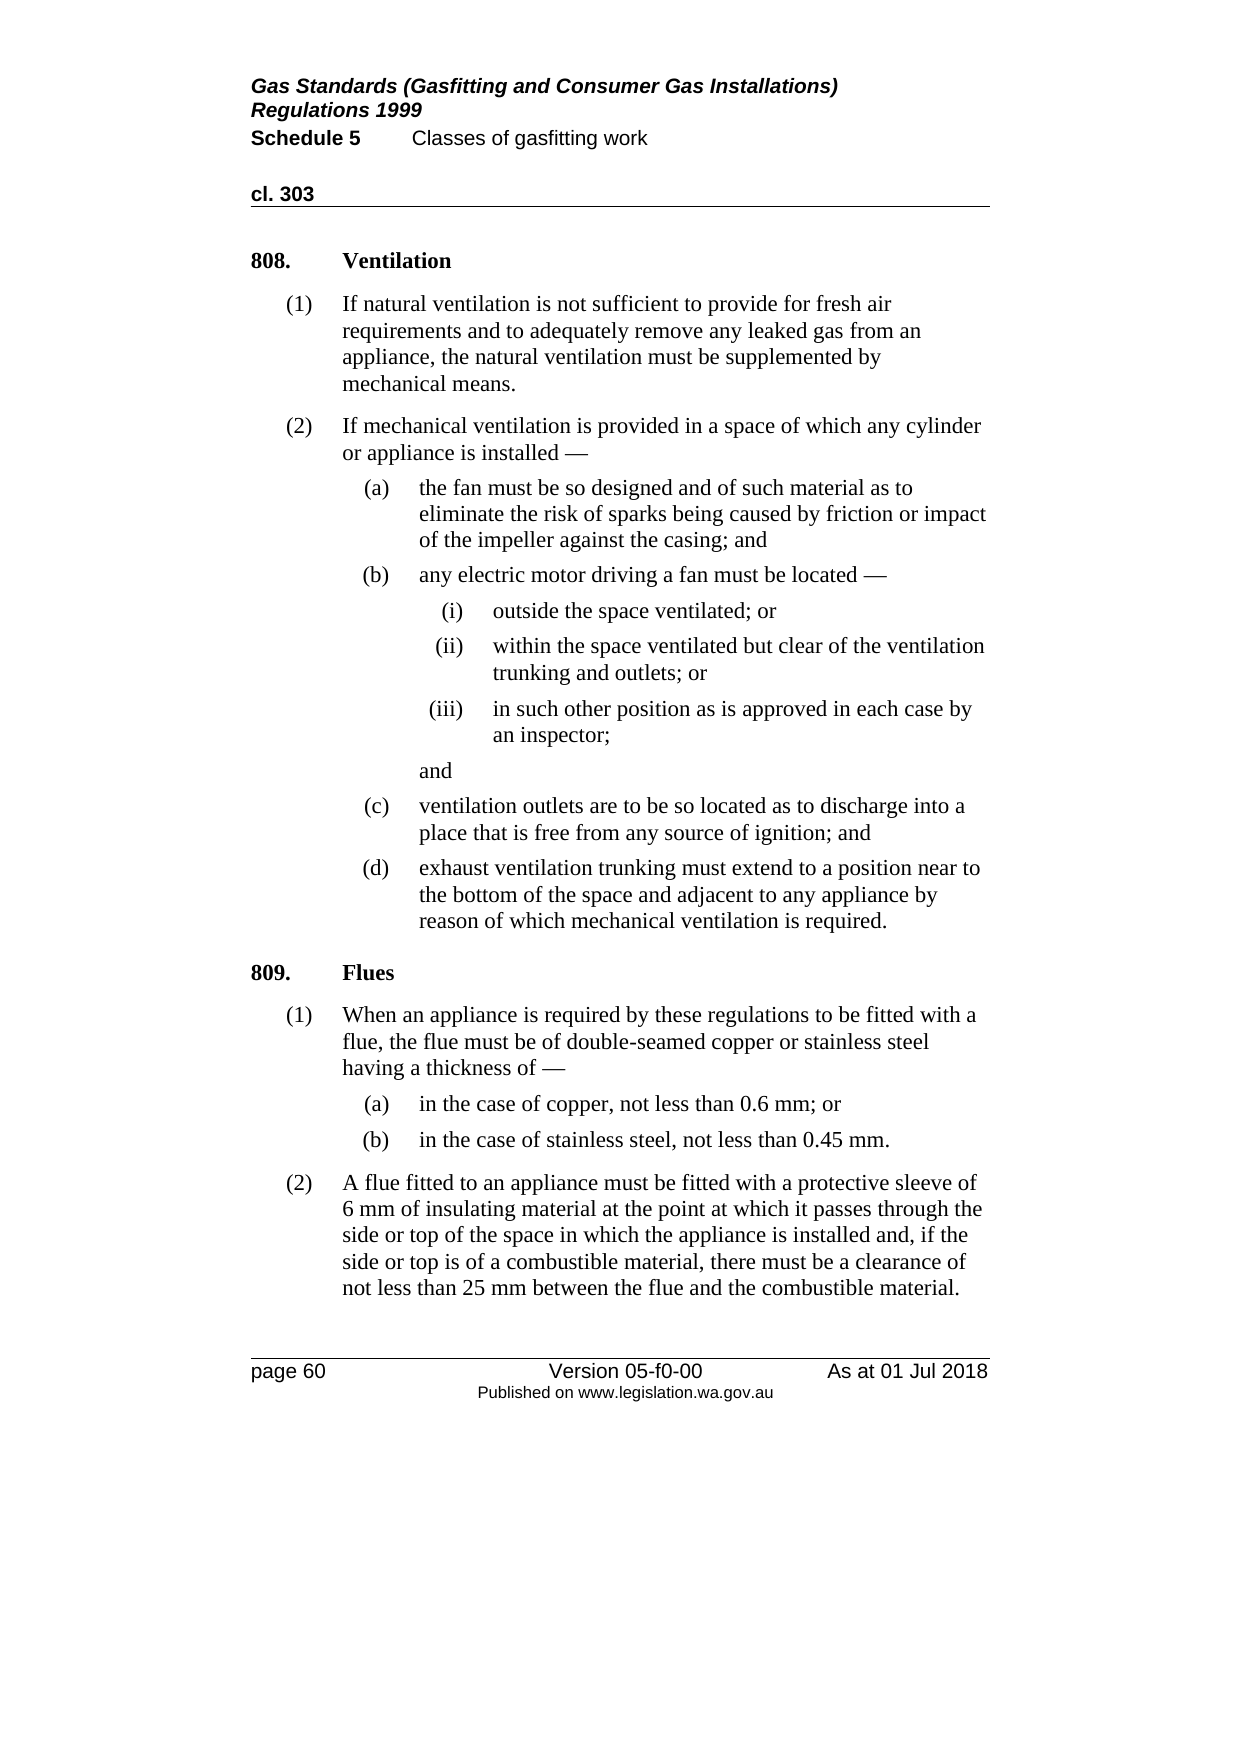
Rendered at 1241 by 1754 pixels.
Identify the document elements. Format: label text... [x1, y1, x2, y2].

text (1) When an appliance is required by these regulations to be fitted with a flue, the flue must be of double-seamed copper or stainless steel having a thickness of — [251, 1002, 990, 1081]
text (a) in the case of copper, not less than 0.6 mm; or [251, 1090, 990, 1116]
text (d) exhaust ventilation trunking must extend to a position near to the bottom of the space and adjacent to any appliance by reason of which mechanical ventilation is required. [251, 854, 990, 933]
subtitle 809. Flues [251, 958, 990, 985]
text (ii) within the space ventilated but clear of the ventilation trunking and outlets; or [251, 632, 990, 685]
text (a) the fan must be so designed and of such material as to eliminate the risk of sparks being caused by friction or impact of the impeller against the casing; and [251, 474, 990, 553]
text (iii) in such other position as is approved in each case by an inspector; [251, 694, 990, 747]
text (2) If mechanical ventilation is provided in a space of which any cylinder or appliance is installed — [251, 413, 990, 465]
text (b) any electric motor driving a fan must be located — [251, 561, 990, 587]
text (b) in the case of stainless steel, not less than 0.45 mm. [251, 1126, 990, 1152]
text and [251, 757, 990, 783]
subtitle 808. Ventilation [251, 247, 990, 274]
text (i) outside the space ventilated; or [251, 597, 990, 623]
text (1) If natural ventilation is not sufficient to provide for fresh air requirements and to adequately remove any leaked gas from an appliance, the natural ventilation must be supplemented by mechanical means. [251, 291, 990, 396]
text (2) A flue fitted to an appliance must be fitted with a protective sleeve of 6 mm of insulating material at the point at which it passes through the side or top of the space in which the appliance is installed and, if the side or top is of a combustible material, there must be a clearance of not less than 25 mm between the flue and the combustible material. [251, 1169, 990, 1301]
text (c) ventilation outlets are to be so located as to discharge into a place that is free from any source of ignition; and [251, 792, 990, 845]
